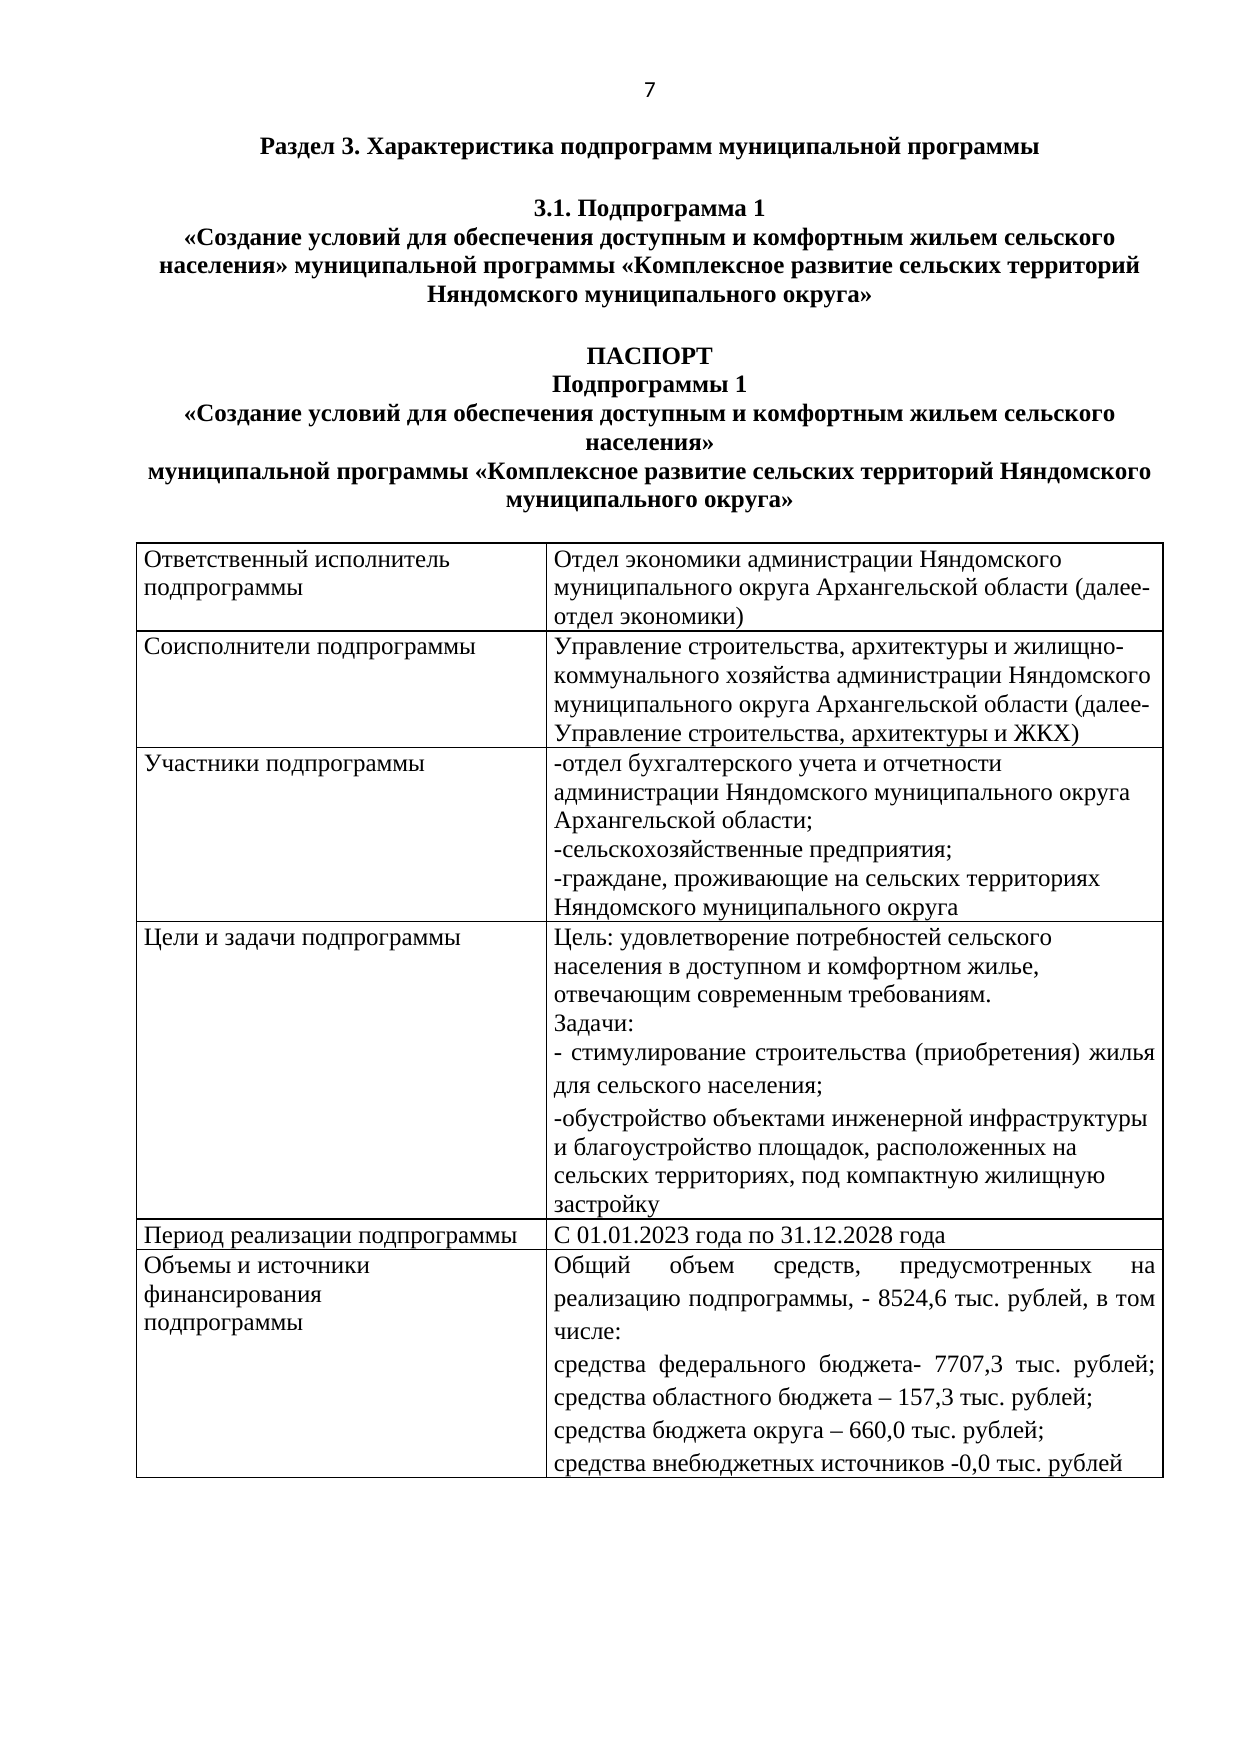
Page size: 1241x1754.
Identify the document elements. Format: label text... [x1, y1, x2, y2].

text Раздел 3. Характеристика подпрограмм муниципальной программы [118, 131, 1181, 160]
table_cell Управление строительства, архитектуры и жилищно-коммунального хозяйства администрации Няндомского муниципального округа Архангельской области (далее- Управление строительства, архитектуры и ЖКХ) [547, 632, 1162, 746]
table_header Ответственный исполнитель подпрограммы [137, 544, 546, 630]
table_header Отдел экономики администрации Няндомского муниципального округа Архангельской области (далее-отдел экономики) [547, 544, 1162, 630]
text Подпрограммы 1 [118, 369, 1181, 398]
text 3.1. Подпрограмма 1 [118, 193, 1181, 222]
table_cell Участники подпрограммы [137, 748, 546, 921]
table_cell Соисполнители подпрограммы [137, 632, 546, 746]
table_cell -отдел бухгалтерского учета и отчетности администрации Няндомского муниципального округа Архангельской области; -сельскохозяйственные предприятия; -граждане, проживающие на сельских территориях Няндомского муниципального округа [547, 748, 1162, 921]
text ПАСПОРТ [118, 341, 1181, 369]
table_cell Цель: удовлетворение потребностей сельского населения в доступном и комфортном жилье, отвечающим современным требованиям. Задачи: - стимулирование строительства (приобретения) жилья для сельского населения; -обустройство объектами инженерной инфраструктуры и благоустройство площадок, расположенных на сельских территориях, под компактную жилищную застройку [547, 922, 1162, 1218]
text «Создание условий для обеспечения доступным и комфортным жильем сельского населения» [118, 398, 1181, 456]
text муниципальной программы «Комплексное развитие сельских территорий Няндомского муниципального округа» [118, 456, 1181, 513]
table_cell С 01.01.2023 года по 31.12.2028 года [547, 1220, 1162, 1248]
table_cell Общий объем средств, предусмотренных на реализацию подпрограммы, - 8524,6 тыс. рублей, в том числе: средства федерального бюджета- 7707,3 тыс. рублей; средства областного бюджета – 157,3 тыс. рублей; средства бюджета округа – 660,0 тыс. рублей; средства внебюджетных источников -0,0 тыс. рублей [547, 1250, 1162, 1477]
table_cell Объемы и источники финансирования подпрограммы [137, 1250, 546, 1477]
table_cell Цели и задачи подпрограммы [137, 922, 546, 1218]
text «Создание условий для обеспечения доступным и комфортным жильем сельского населения» муниципальной программы «Комплексное развитие сельских территорий Няндомского муниципального округа» [118, 222, 1181, 308]
table_cell Период реализации подпрограммы [137, 1220, 546, 1248]
